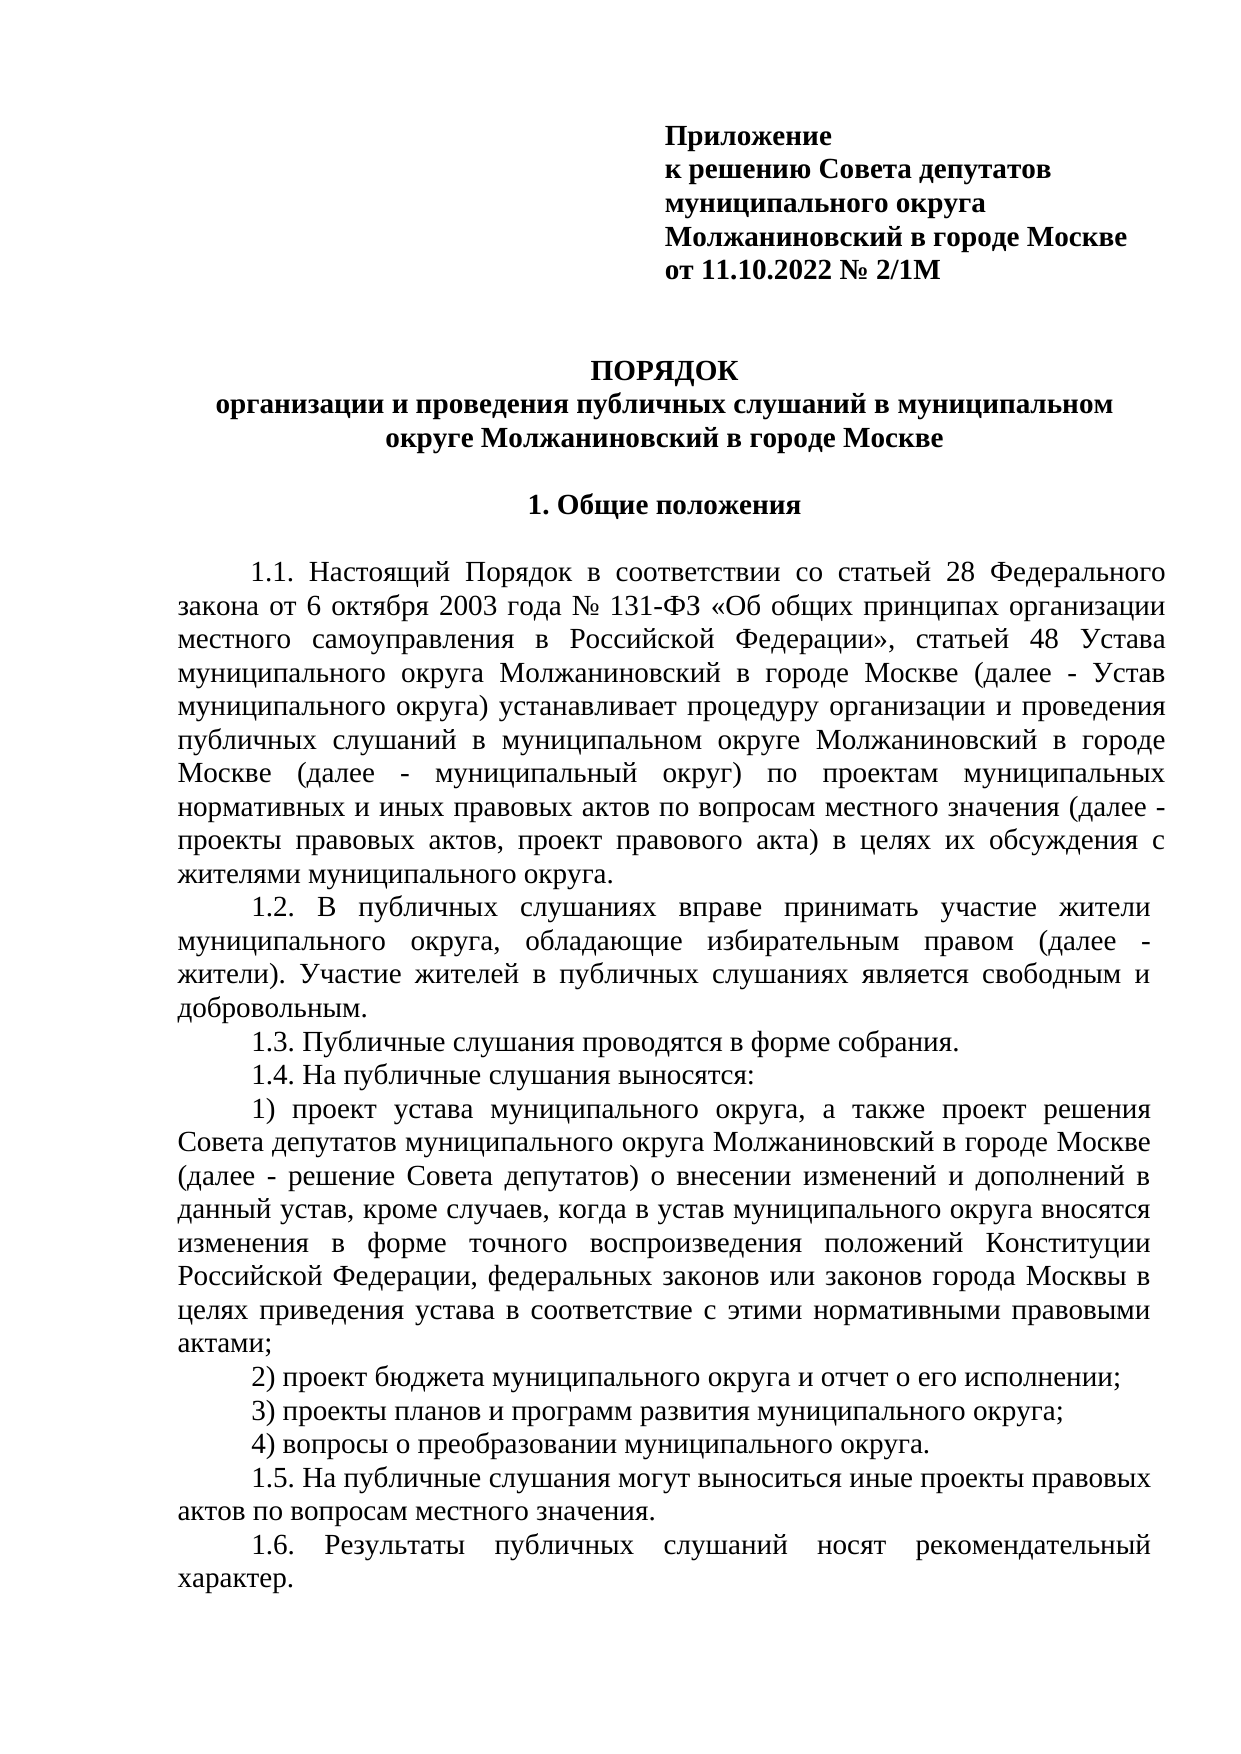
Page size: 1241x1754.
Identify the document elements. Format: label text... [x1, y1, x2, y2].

text 1.1. Настоящий Порядок в соответствии со статьей 28 Федерального закона от 6 октября 2003 года № 131-ФЗ «Об общих принципах организации местного самоуправления в Российской Федерации», статьей 48 Устава муниципального округа Молжаниновский в городе Москве (далее - Устав муниципального округа) устанавливает процедуру организации и проведения публичных слушаний в муниципальном округе Молжаниновский в городе Москве (далее - муниципальный округ) по проектам муниципальных нормативных и иных правовых актов по вопросам местного значения (далее - проекты правовых актов, проект правового акта) в целях их обсуждения с жителями муниципального округа. [177, 554, 1166, 889]
text ПОРЯДОК [177, 353, 1152, 386]
title от 11.10.2022 № 2/1М [664, 252, 1152, 286]
text 1.2. В публичных слушаниях вправе принимать участие жители муниципального округа, обладающие избирательным правом (далее - жители). Участие жителей в публичных слушаниях является свободным и добровольным. [177, 889, 1152, 1024]
text Приложение [664, 118, 1152, 152]
text 4) вопросы о преобразовании муниципального округа. [177, 1426, 1152, 1460]
text 1.6. Результаты публичных слушаний носят рекомендательный характер. [177, 1527, 1152, 1594]
text 1.4. На публичные слушания выносятся: [177, 1057, 1152, 1091]
text 1. Общие положения [177, 487, 1152, 521]
text 1.5. На публичные слушания могут выноситься иные проекты правовых актов по вопросам местного значения. [177, 1460, 1152, 1527]
text организации и проведения публичных слушаний в муниципальном округе Молжаниновский в городе Москве [177, 386, 1152, 453]
text 2) проект бюджета муниципального округа и отчет о его исполнении; [177, 1359, 1152, 1393]
text к решению Совета депутатов муниципального округа Молжаниновский в городе Москве [664, 152, 1152, 252]
text 3) проекты планов и программ развития муниципального округа; [177, 1393, 1152, 1426]
text 1) проект устава муниципального округа, а также проект решения Совета депутатов муниципального округа Молжаниновский в городе Москве (далее - решение Совета депутатов) о внесении изменений и дополнений в данный устав, кроме случаев, когда в устав муниципального округа вносятся изменения в форме точного воспроизведения положений Конституции Российской Федерации, федеральных законов или законов города Москвы в целях приведения устава в соответствие с этими нормативными правовыми актами; [177, 1091, 1152, 1359]
text 1.3. Публичные слушания проводятся в форме собрания. [177, 1024, 1152, 1057]
